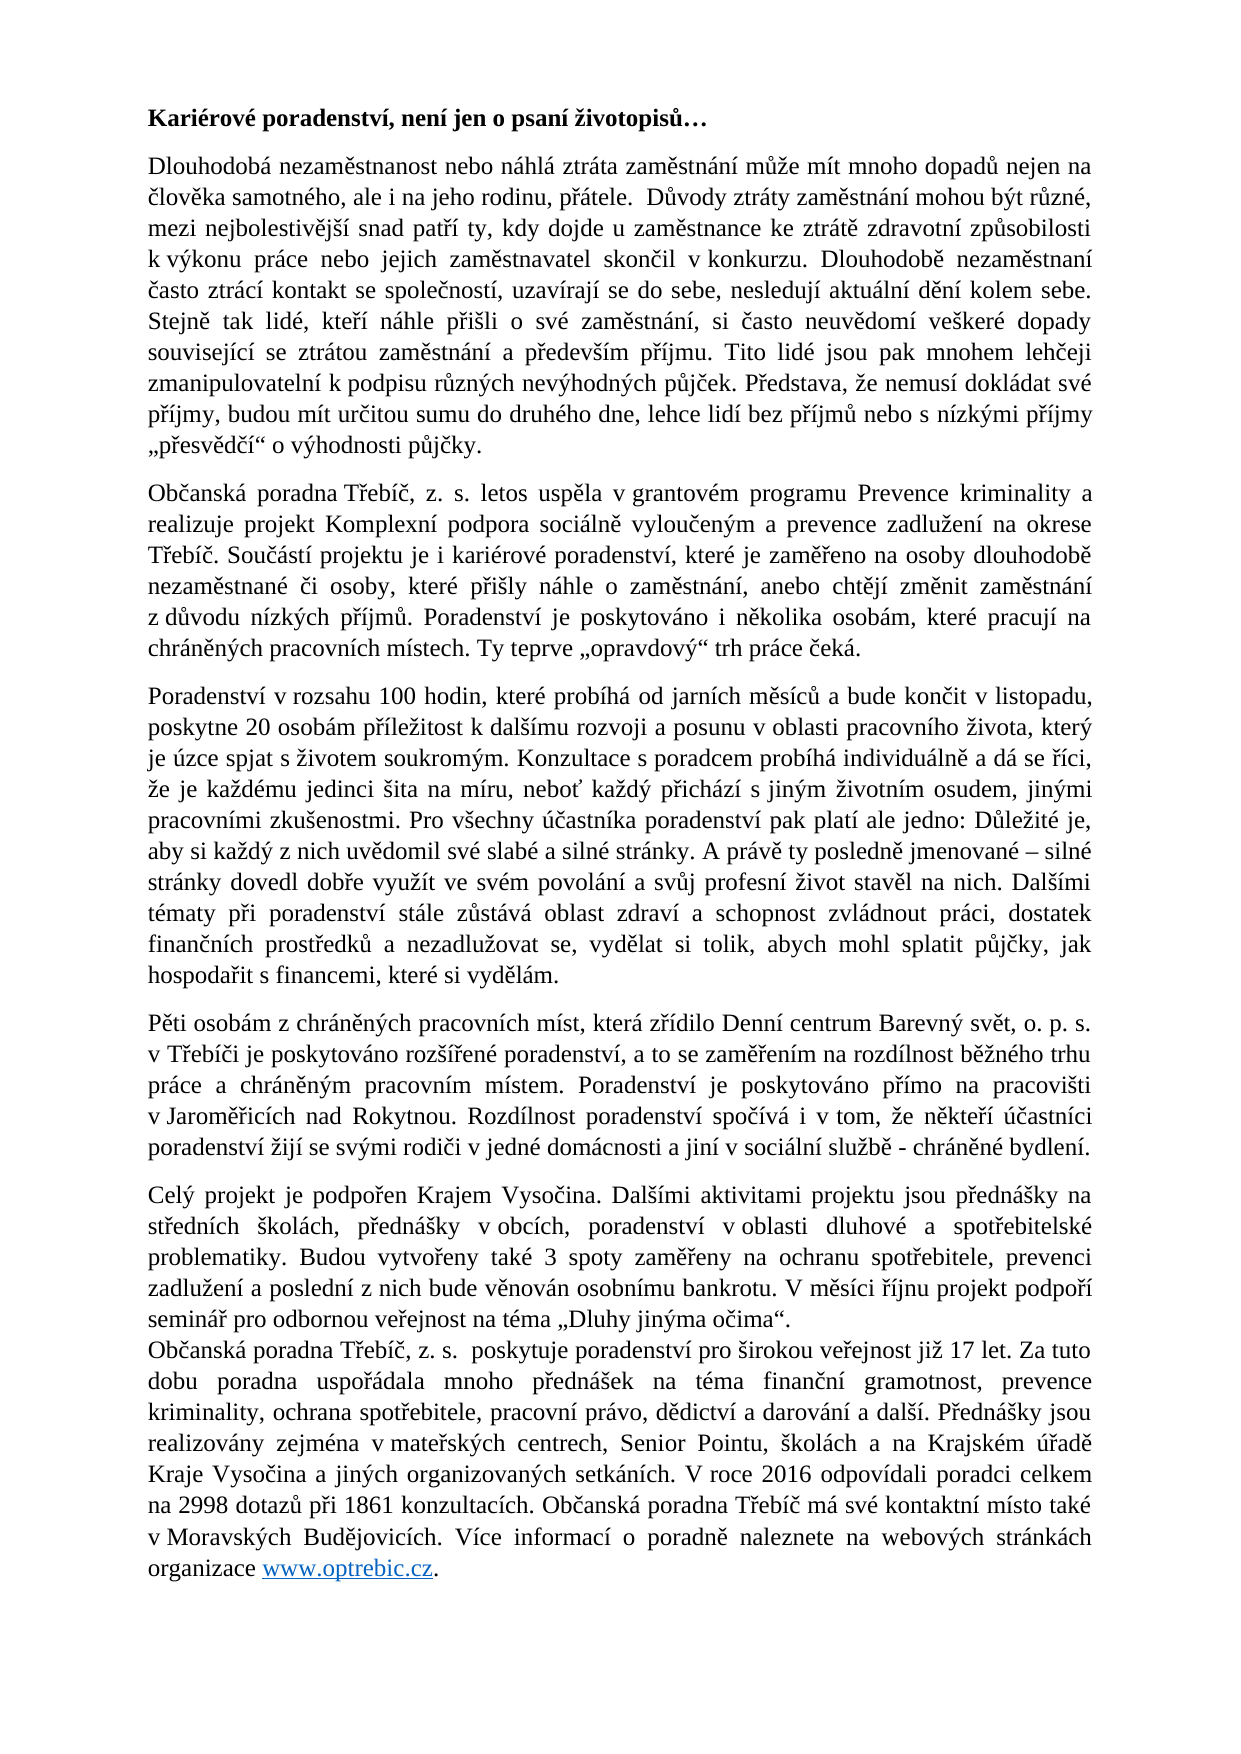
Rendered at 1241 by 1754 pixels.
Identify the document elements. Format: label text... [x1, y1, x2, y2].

text Pěti osobám z chráněných pracovních míst, která zřídilo Denní centrum Barevný svět, o. p. s. v Třebíči je poskytováno rozšířené poradenství, a to se zaměřením na rozdílnost běžného trhu práce a chráněným pracovním místem. Poradenství je poskytováno přímo na pracovišti v Jaroměřicích nad Rokytnou. Rozdílnost poradenství spočívá i v tom, že někteří účastníci poradenství žijí se svými rodiči v jedné domácnosti a jiní v sociální službě - chráněné bydlení. [148, 1008, 1093, 1161]
text Celý projekt je podpořen Krajem Vysočina. Dalšími aktivitami projektu jsou přednášky na středních školách, přednášky v obcích, poradenství v oblasti dluhové a spotřebitelské problematiky. Budou vytvořeny také 3 spoty zaměřeny na ochranu spotřebitele, prevenci zadlužení a poslední z nich bude věnován osobnímu bankrotu. V měsíci říjnu projekt podpoří seminář pro odbornou veřejnost na téma „Dluhy jinýma očima“. [148, 1180, 1093, 1333]
text Občanská poradna Třebíč, z. s. letos uspěla v grantovém programu Prevence kriminality a realizuje projekt Komplexní podpora sociálně vyloučeným a prevence zadlužení na okrese Třebíč. Součástí projektu je i kariérové poradenství, které je zaměřeno na osoby dlouhodobě nezaměstnané či osoby, které přišly náhle o zaměstnání, anebo chtějí změnit zaměstnání z důvodu nízkých příjmů. Poradenství je poskytováno i několika osobám, které pracují na chráněných pracovních místech. Ty teprve „opravdový“ trh práce čeká. [148, 478, 1093, 662]
text Občanská poradna Třebíč, z. s. poskytuje poradenství pro širokou veřejnost již 17 let. Za tuto dobu poradna uspořádala mnoho přednášek na téma finanční gramotnost, prevence kriminality, ochrana spotřebitele, pracovní právo, dědictví a darování a další. Přednášky jsou realizovány zejména v mateřských centrech, Senior Pointu, školách a na Krajském úřadě Kraje Vysočina a jiných organizovaných setkáních. V roce 2016 odpovídali poradci celkem na 2998 dotazů při 1861 konzultacích. Občanská poradna Třebíč má své kontaktní místo také v Moravských Budějovicích. Více informací o poradně naleznete na webových stránkách organizace www.optrebic.cz. [148, 1335, 1093, 1581]
text Dlouhodobá nezaměstnanost nebo náhlá ztráta zaměstnání může mít mnoho dopadů nejen na člověka samotného, ale i na jeho rodinu, přátele. Důvody ztráty zaměstnání mohou být různé, mezi nejbolestivější snad patří ty, kdy dojde u zaměstnance ke ztrátě zdravotní způsobilosti k výkonu práce nebo jejich zaměstnavatel skončil v konkurzu. Dlouhodobě nezaměstnaní často ztrácí kontakt se společností, uzavírají se do sebe, nesledují aktuální dění kolem sebe. Stejně tak lidé, kteří náhle přišli o své zaměstnání, si často neuvědomí veškeré dopady související se ztrátou zaměstnání a především příjmu. Tito lidé jsou pak mnohem lehčeji zmanipulovatelní k podpisu různých nevýhodných půjček. Představa, že nemusí dokládat své příjmy, budou mít určitou sumu do druhého dne, lehce lidí bez příjmů nebo s nízkými příjmy „přesvědčí“ o výhodnosti půjčky. [148, 151, 1093, 459]
text Poradenství v rozsahu 100 hodin, které probíhá od jarních měsíců a bude končit v listopadu, poskytne 20 osobám příležitost k dalšímu rozvoji a posunu v oblasti pracovního života, který je úzce spjat s životem soukromým. Konzultace s poradcem probíhá individuálně a dá se říci, že je každému jedinci šita na míru, neboť každý přichází s jiným životním osudem, jinými pracovními zkušenostmi. Pro všechny účastníka poradenství pak platí ale jedno: Důležité je, aby si každý z nich uvědomil své slabé a silné stránky. A právě ty posledně jmenované – silné stránky dovedl dobře využít ve svém povolání a svůj profesní život stavěl na nich. Dalšími tématy při poradenství stále zůstává oblast zdraví a schopnost zvládnout práci, dostatek finančních prostředků a nezadlužovat se, vydělat si tolik, abych mohl splatit půjčky, jak hospodařit s financemi, které si vydělám. [148, 681, 1093, 989]
text Kariérové poradenství, není jen o psaní životopisů… [148, 103, 1093, 132]
